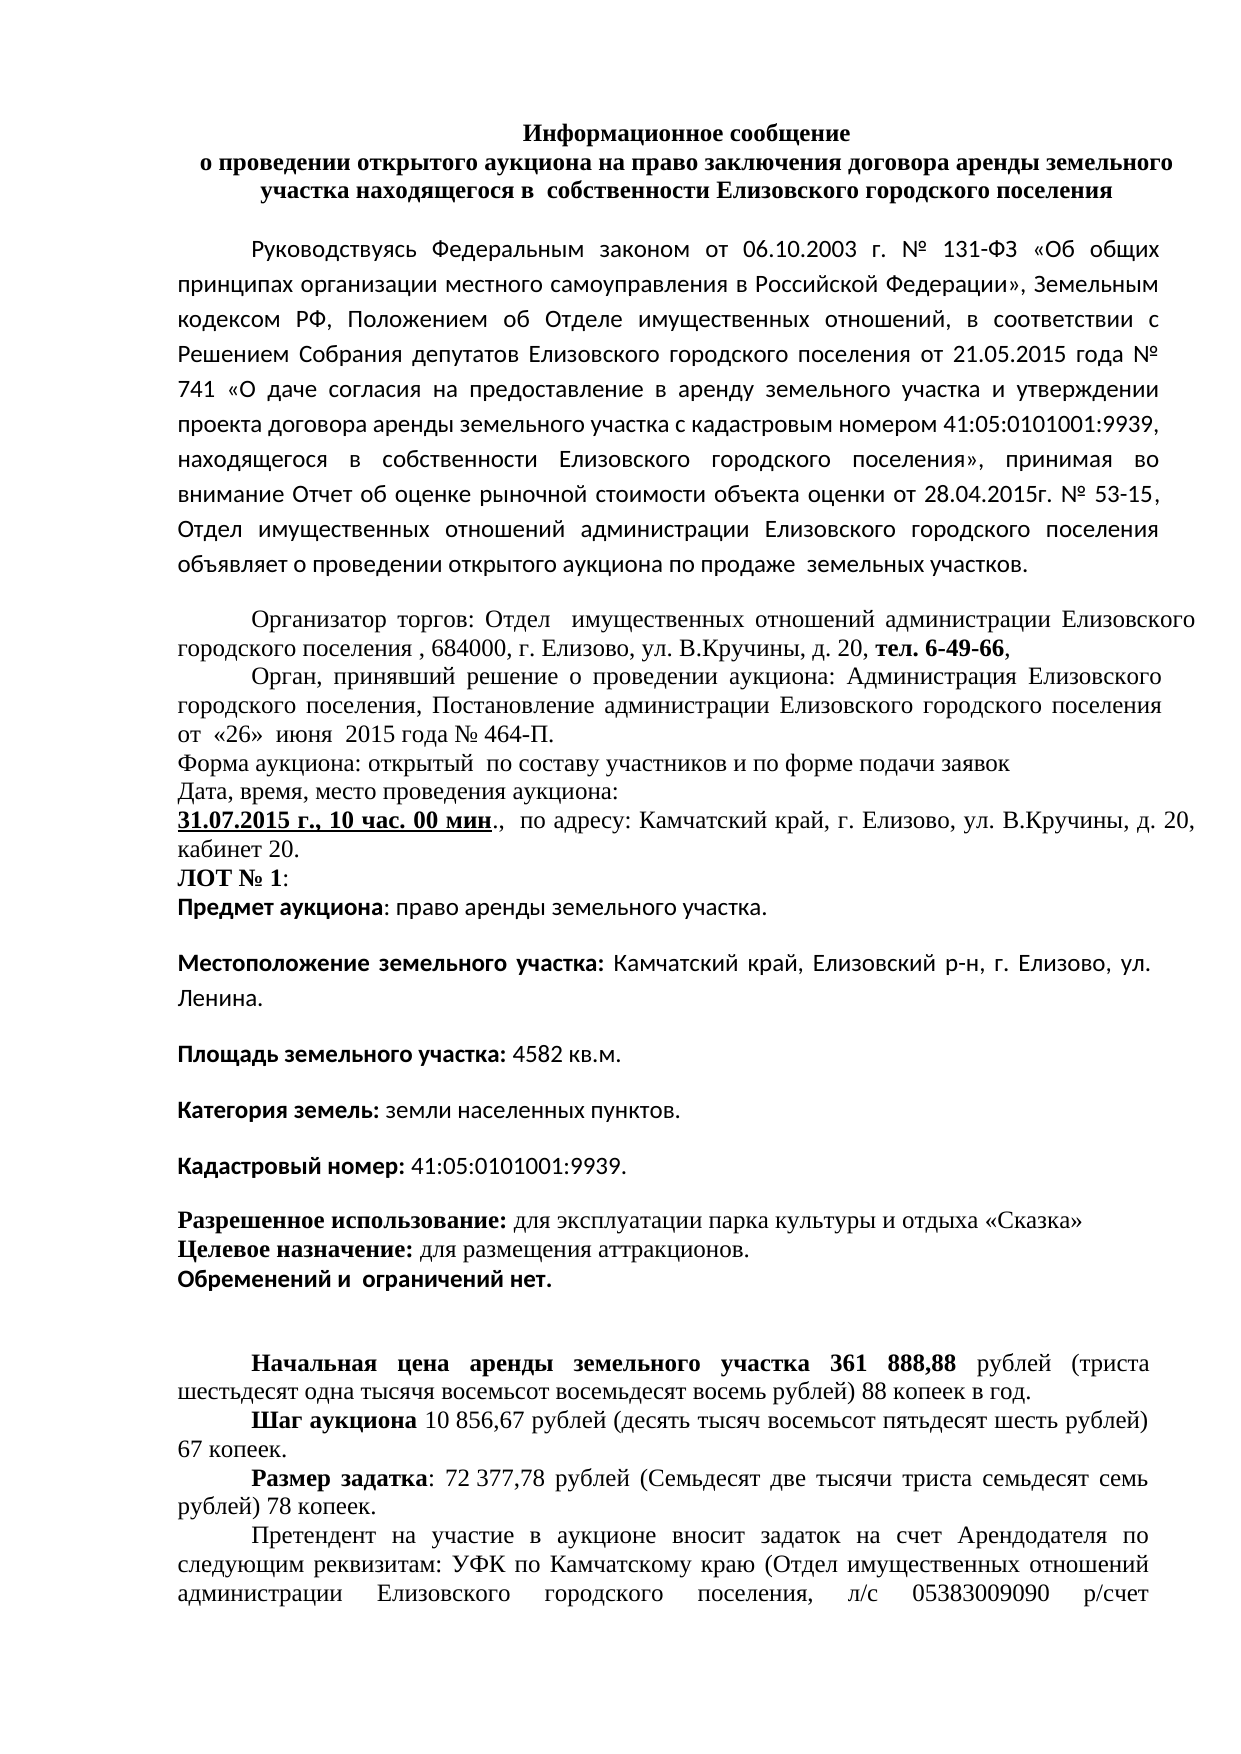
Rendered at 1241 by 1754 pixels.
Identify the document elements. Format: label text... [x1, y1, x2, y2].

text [177, 1520, 1149, 1606]
text Местоположение земельного участка: Камчатский край, Елизовский р-н, г. Елизово, ул. Ленина. [177, 947, 1152, 1013]
text Организатор торгов: Отдел имущественных отношений администрации Елизовского городского поселения , . Елизово, ул. В.Кручины, д. 20, тел. 6-49-66, [177, 604, 1196, 661]
text Начальная цена аренды земельного участка 361 888,88 рублей (триста шестьдесят одна тысячя восемьсот восемьдесят восемь рублей) 88 копеек в год. [177, 1348, 1149, 1405]
text Площадь земельного участка: 4582 кв.м. [177, 1038, 1152, 1069]
text Дата, время, место проведения аукциона: [177, 776, 1196, 805]
text Руководствуясь Федеральным законом от 06.10.2003 г. № 131-ФЗ «Об общих принципах организации местного самоуправления в Российской Федерации», Земельным кодексом РФ, Положением об Отделе имущественных отношений, в соответствии с Решением Собрания депутатов Елизовского городского поселения от 21.05.2015 года № 741 «О даче согласия на предоставление в аренду земельного участка и утверждении проекта договора аренды земельного участка с кадастровым номером 41:05:0101001:9939, находящегося в собственности Елизовского городского поселения», принимая во внимание Отчет об оценке рыночной стоимости объекта оценки от 28.04.2015г. № 53-15, Отдел имущественных отношений администрации Елизовского городского поселения объявляет о проведении открытого аукциона по продаже земельных участков. [177, 233, 1160, 579]
text Форма аукциона: открытый по составу участников и по форме подачи заявок [177, 748, 1196, 776]
text Размер задатка: 72 377,78 рублей (Семьдесят две тысячи триста семьдесят семь рублей) 78 копеек. [177, 1463, 1149, 1520]
text Информационное сообщение [177, 118, 1196, 147]
text Обременений и ограничений нет. [177, 1263, 1152, 1294]
text Кадастровый номер: 41:05:0101001:9939. [177, 1150, 1152, 1180]
text Категория земель: земли населенных пунктов. [177, 1094, 1152, 1124]
text Шаг аукциона 10 856,67 рублей (десять тысяч восемьсот пятьдесят шесть рублей) 67 копеек. [177, 1405, 1149, 1463]
text 31.07.2015 г., 10 час. 00 мин., по адресу: Камчатский край, г. Елизово, ул. В.Кручины, д. 20, кабинет 20. [177, 805, 1196, 863]
text ЛОТ № 1: [177, 863, 1196, 891]
text Орган, принявший решение о проведении аукциона: Администрация Елизовского городского поселения, Постановление администрации Елизовского городского поселения от «26» июня 2015 года № 464-П. [177, 661, 1162, 748]
text Разрешенное использование: для эксплуатации парка культуры и отдыха «Сказка» [177, 1206, 1196, 1234]
text Предмет аукциона: право аренды земельного участка. [177, 891, 1162, 922]
text Целевое назначение: для размещения аттракционов. [177, 1234, 1196, 1263]
text о проведении открытого аукциона на право заключения договора аренды земельного участка находящегося в собственности Елизовского городского поселения [177, 147, 1196, 204]
